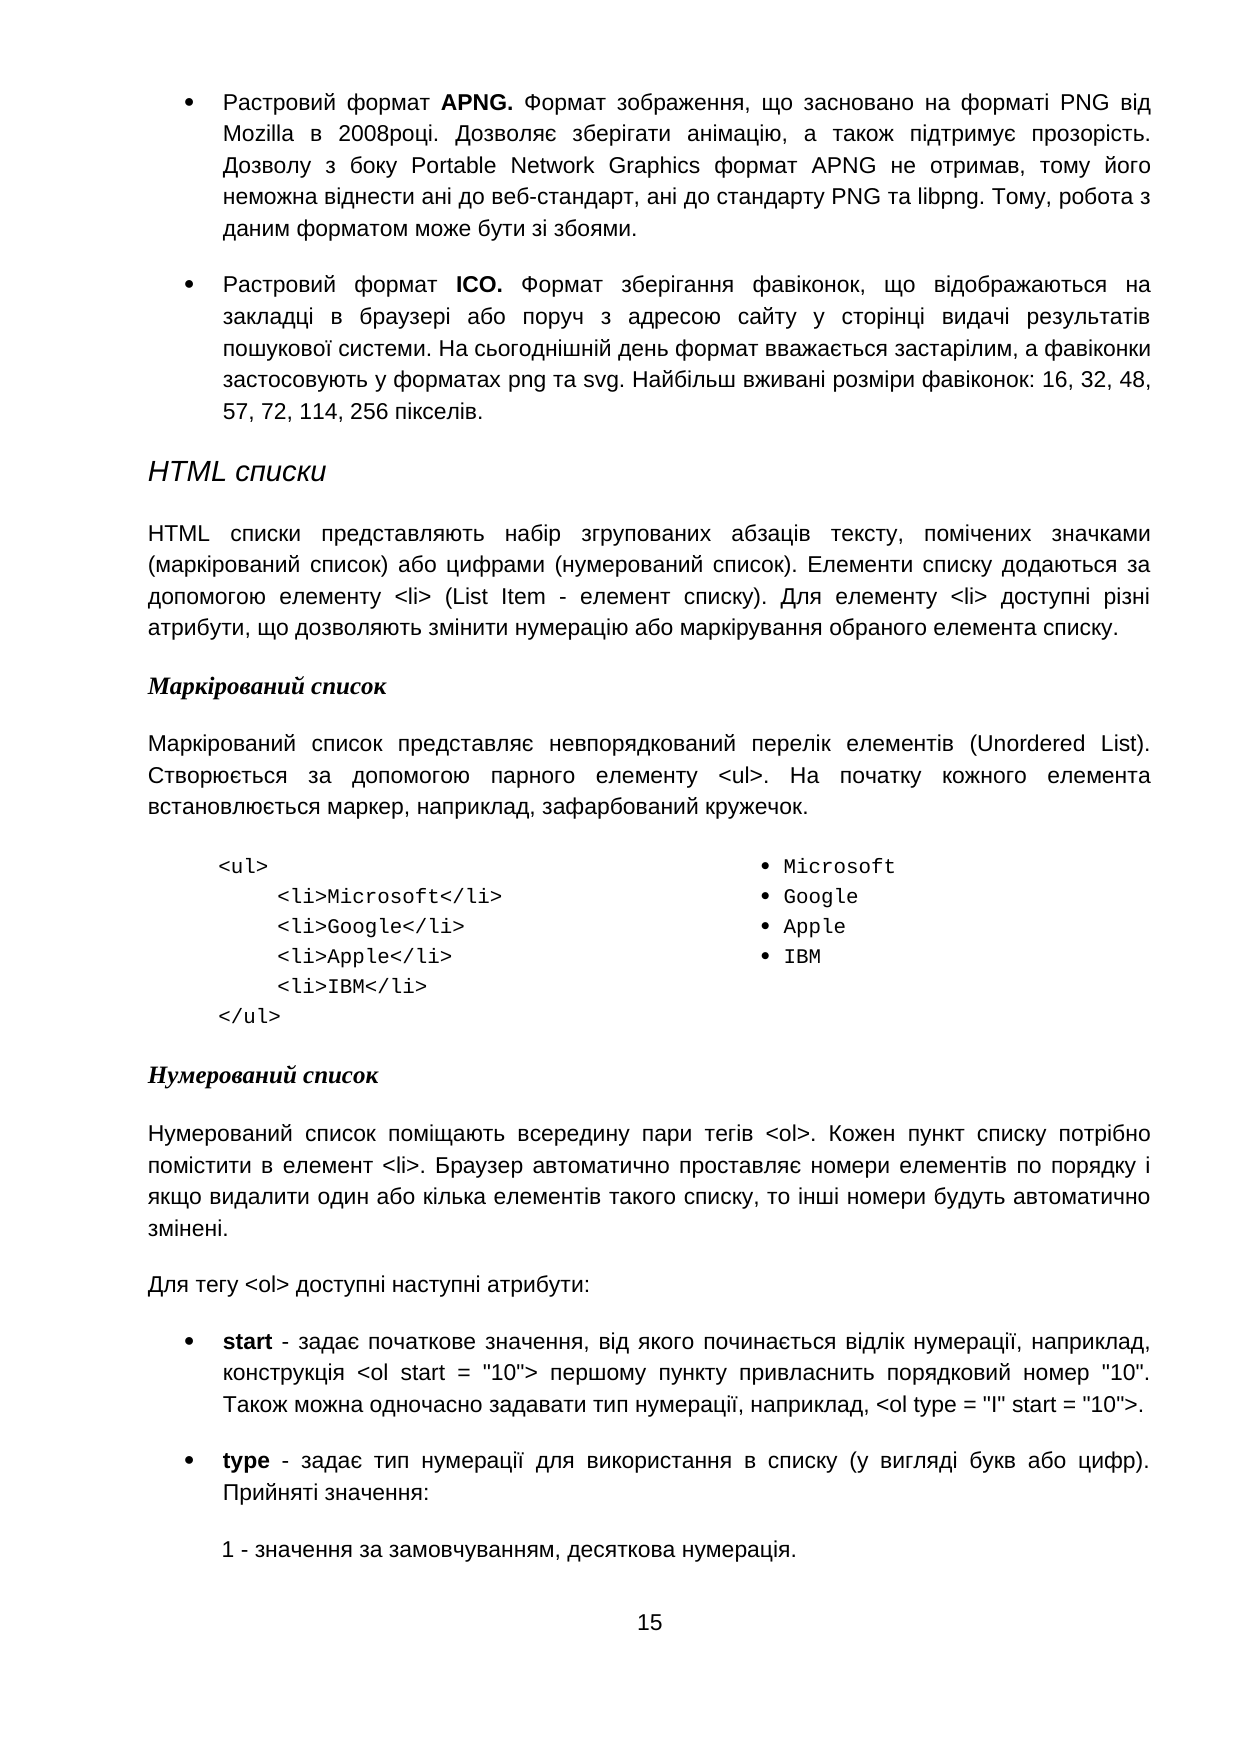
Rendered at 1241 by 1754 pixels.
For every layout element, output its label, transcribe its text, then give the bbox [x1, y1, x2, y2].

subtitle Нумерований список [148, 1061, 1152, 1089]
table_header Microsoft Google Apple IBM [654, 850, 1152, 1036]
text Для тегу <ol> доступні наступні атрибути: [148, 1271, 1152, 1298]
list type - задає тип нумерації для використання в списку (у вигляді букв або цифр). Прийняті значення: [185, 1447, 1152, 1505]
list Растровий формат ICO. Формат зберігання фавіконок, що відображаються на закладці в браузері або поруч з адресою сайту у сторінці видачі результатів пошукової системи. На сьогоднішній день формат вважається застарілим, а фавіконки застосовують у форматах png та svg. Найбільш вживані розміри фавіконок: 16, 32, 48, 57, 72, 114, 256 пікселів. [185, 271, 1152, 424]
subtitle Маркірований список [148, 671, 1152, 699]
text Нумерований список поміщають всередину пари тегів <ol>. Кожен пункт списку потрібно помістити в елемент <li>. Браузер автоматично проставляє номери елементів по порядку і якщо видалити один або кілька елементів такого списку, то інші номери будуть автоматично змінені. [148, 1120, 1152, 1241]
list Растровий формат APNG. Формат зображення, що засновано на форматі PNG від Mozilla в 2008році. Дозволяє зберігати анімацію, а також підтримує прозорість. Дозволу з боку Portable Network Graphics формат APNG не отримав, тому його неможна віднести ані до веб-стандарт, ані до стандарту PNG та libpng. Тому, робота з даним форматом може бути зі збоями. [185, 89, 1152, 241]
text HTML списки представляють набір згрупованих абзаців тексту, помічених значками (маркірований список) або цифрами (нумерований список). Елементи списку додаються за допомогою елементу <li> (List Item - елемент списку). Для елементу <li> доступні різні атрибути, що дозволяють змінити нумерацію або маркірування обраного елемента списку. [148, 519, 1152, 641]
list start - задає початкове значення, від якого починається відлік нумерації, наприклад, конструкція <ol start = "10"> першому пункту привласнить порядковий номер "10". Також можна одночасно задавати тип нумерації, наприклад, <ol type = "I" start = "10">. [185, 1328, 1152, 1417]
subtitle HTML списки [148, 454, 1152, 488]
table_header <ul> <li>Microsoft</li> <li>Google</li> <li>Apple</li> <li>IBM</li> </ul> [148, 850, 654, 1036]
text 1 - значення за замовчуванням, десяткова нумерація. [221, 1536, 1152, 1562]
text Маркірований список представляє невпорядкований перелік елементів (Unordered List). Створюється за допомогою парного елементу <ul>. На початку кожного елемента встановлюється маркер, наприклад, зафарбований кружечок. [148, 730, 1152, 820]
